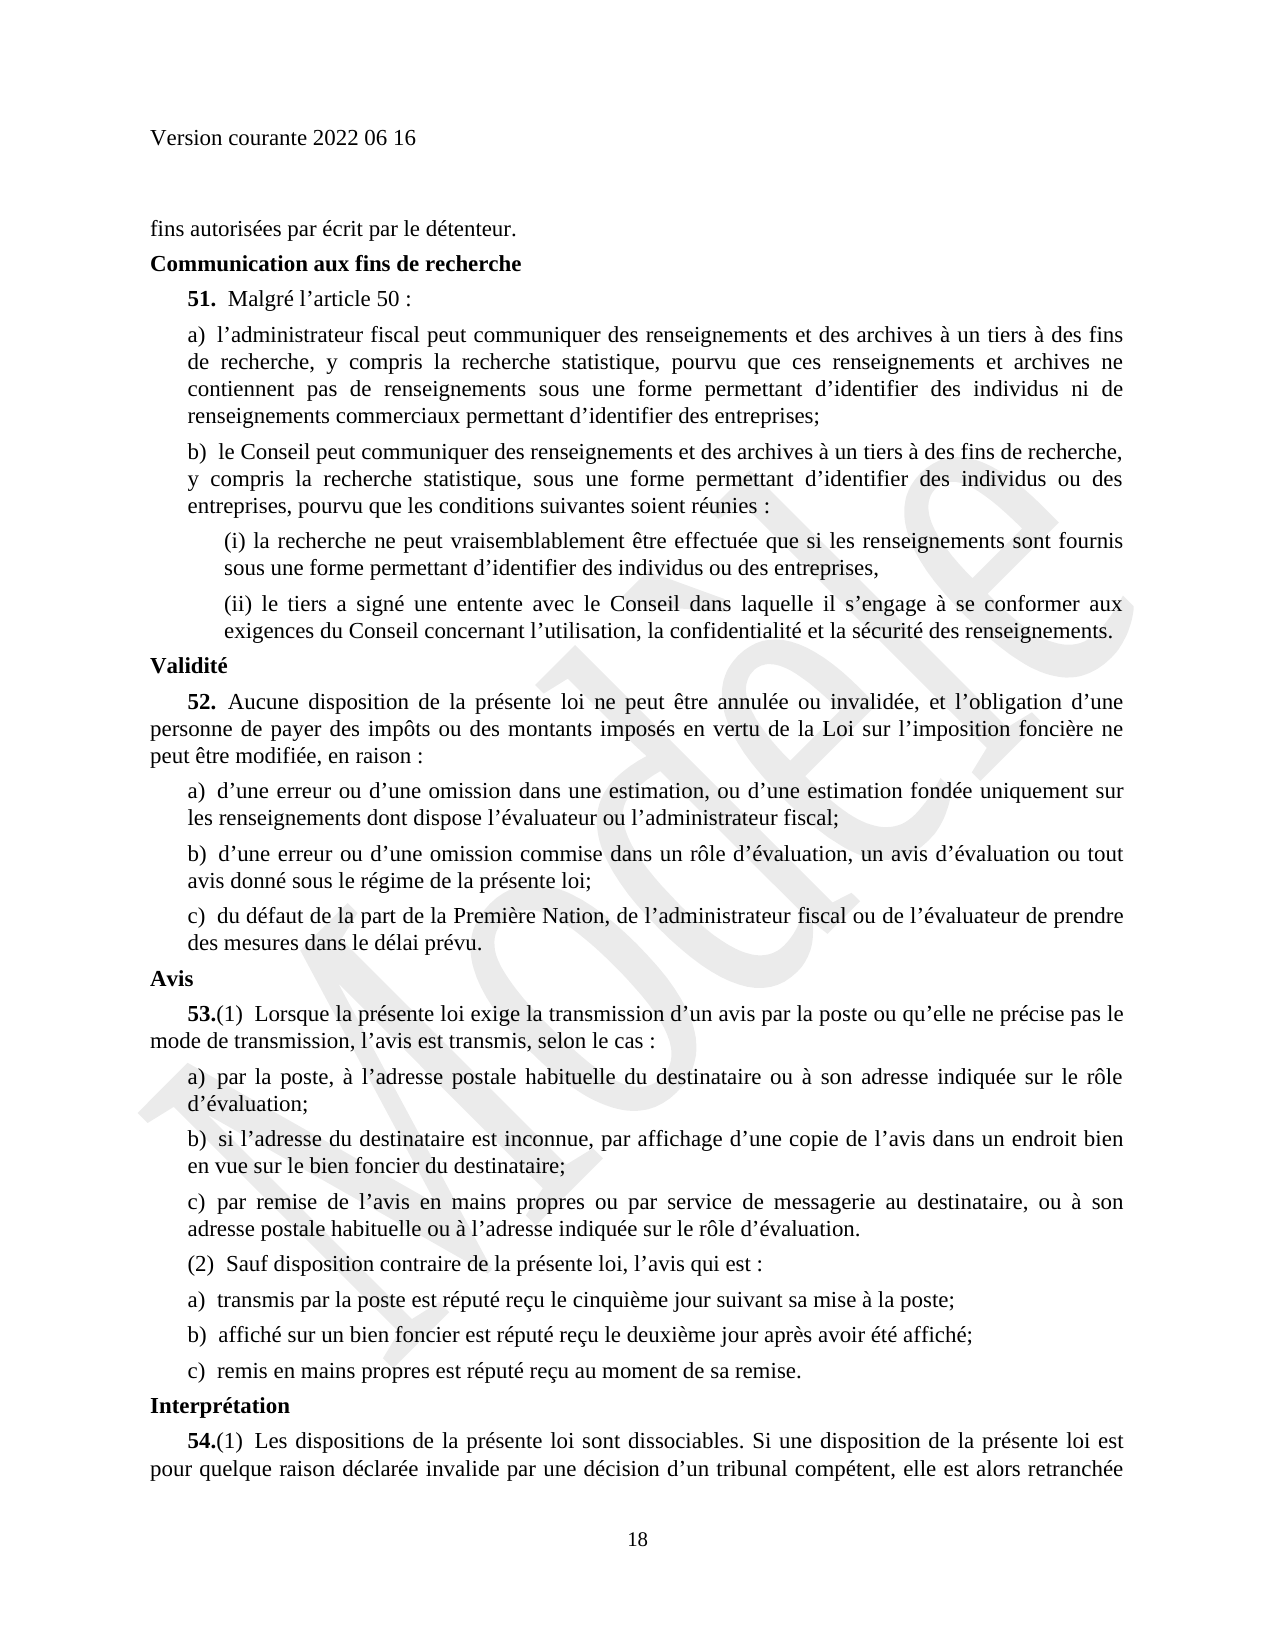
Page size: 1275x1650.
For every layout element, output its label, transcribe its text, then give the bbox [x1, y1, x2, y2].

text (i) la recherche ne peut vraisemblablement être effectuée que si les renseignements sont fournis sous une forme permettant d’identifier des individus ou des entreprises, [224, 527, 1125, 581]
text b) d’une erreur ou d’une omission commise dans un rôle d’évaluation, un avis d’évaluation ou tout avis donné sous le régime de la présente loi; [187, 839, 1125, 893]
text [150, 214, 1125, 241]
text b) le Conseil peut communiquer des renseignements et des archives à un tiers à des fins de recherche, y compris la recherche statistique, sous une forme permettant d’identifier des individus ou des entreprises, pourvu que les conditions suivantes soient réunies : [187, 437, 1125, 518]
text 52. Aucune disposition de la présente loi ne peut être annulée ou invalidée, et l’obligation d’une personne de payer des impôts ou des montants imposés en vertu de la Loi sur l’imposition foncière ne peut être modifiée, en raison : [150, 687, 1125, 768]
text c) du défaut de la part de la Première Nation, de l’administrateur fiscal ou de l’évaluateur de prendre des mesures dans le délai prévu. [187, 902, 1125, 956]
text Avis [150, 964, 1125, 991]
text c) par remise de l’avis en mains propres ou par service de messagerie au destinataire, ou à son adresse postale habituelle ou à l’adresse indiquée sur le rôle d’évaluation. [187, 1187, 1125, 1241]
text 53.(1) Lorsque la présente loi exige la transmission d’un avis par la poste ou qu’elle ne précise pas le mode de transmission, l’avis est transmis, selon le cas : [150, 999, 1125, 1054]
text (ii) le tiers a signé une entente avec le Conseil dans laquelle il s’engage à se conformer aux exigences du Conseil concernant l’utilisation, la confidentialité et la sécurité des renseignements. [224, 589, 1125, 643]
text c) remis en mains propres est réputé reçu au moment de sa remise. [187, 1356, 1125, 1383]
text a) d’une erreur ou d’une omission dans une estimation, ou d’une estimation fondée uniquement sur les renseignements dont dispose l’évaluateur ou l’administrateur fiscal; [187, 777, 1125, 831]
text a) par la poste, à l’adresse postale habituelle du destinataire ou à son adresse indiquée sur le rôle d’évaluation; [187, 1062, 1125, 1116]
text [150, 1427, 1125, 1481]
text b) affiché sur un bien foncier est réputé reçu le deuxième jour après avoir été affiché; [187, 1321, 1125, 1348]
text Interprétation [150, 1391, 1125, 1418]
text Communication aux fins de recherche [150, 249, 1125, 276]
text a) transmis par la poste est réputé reçu le cinquième jour suivant sa mise à la poste; [187, 1285, 1125, 1312]
text Validité [150, 652, 1125, 679]
text 51. Malgré l’article 50 : [150, 285, 1125, 312]
text b) si l’adresse du destinataire est inconnue, par affichage d’une copie de l’avis dans un endroit bien en vue sur le bien foncier du destinataire; [187, 1125, 1125, 1179]
text a) l’administrateur fiscal peut communiquer des renseignements et des archives à un tiers à des fins de recherche, y compris la recherche statistique, pourvu que ces renseignements et archives ne contiennent pas de renseignements sous une forme permettant d’identifier des individus ni de renseignements commerciaux permettant d’identifier des entreprises; [187, 320, 1125, 429]
text (2) Sauf disposition contraire de la présente loi, l’avis qui est : [150, 1250, 1125, 1277]
